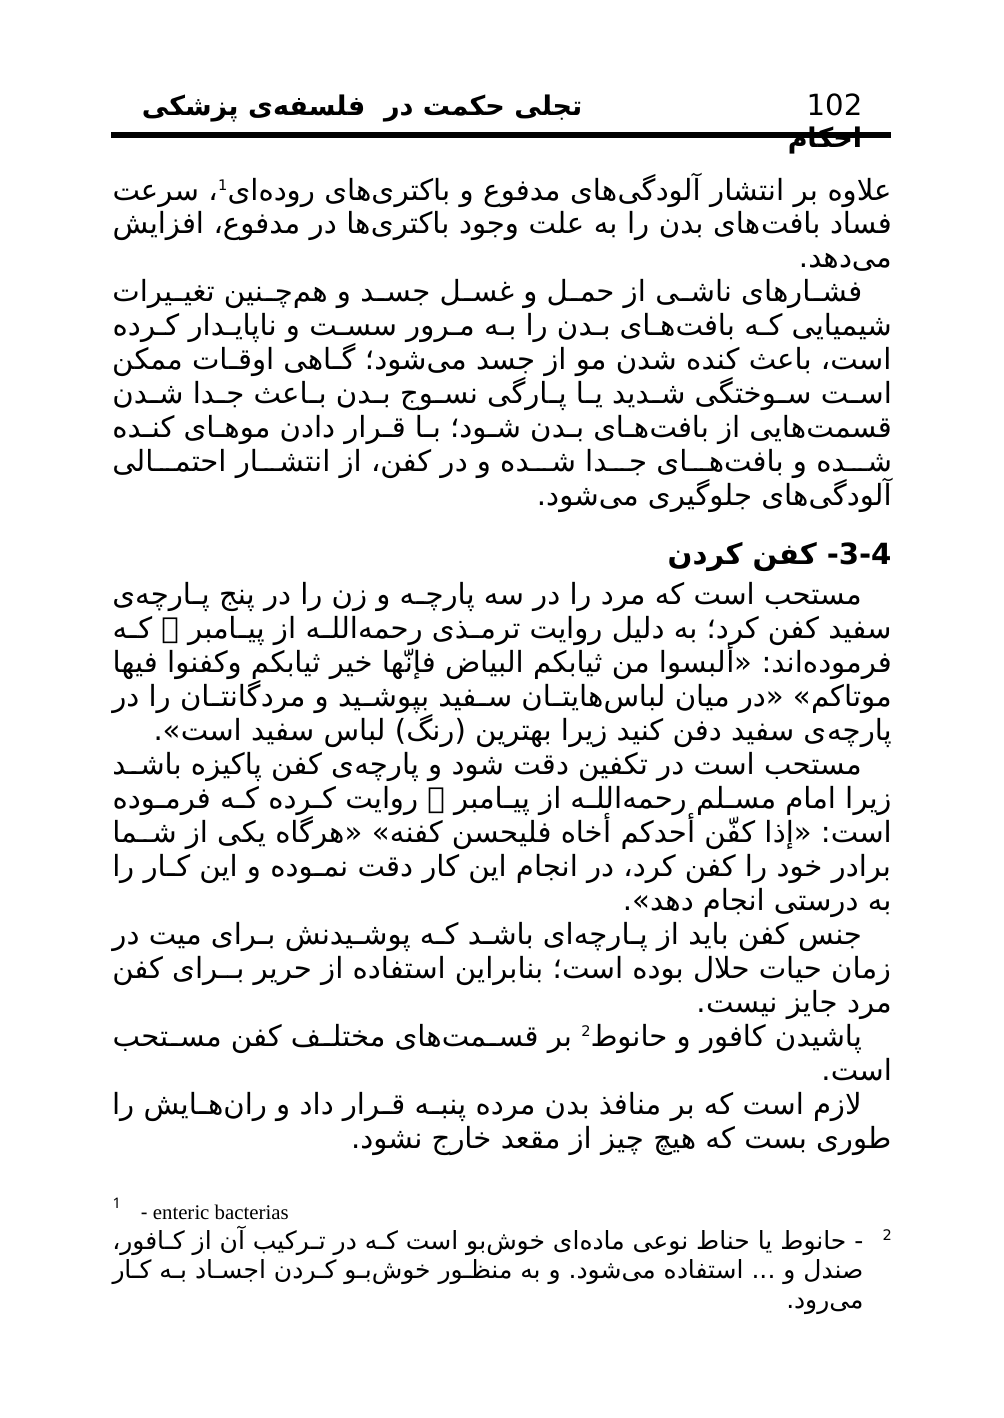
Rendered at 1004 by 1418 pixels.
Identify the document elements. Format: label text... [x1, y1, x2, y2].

text فشارهای ناشی از حمل و غسل جسد و هم‌چنین تغییرات شیمیایی که بافت‌های بدن را به مرور سست و ناپایدار کرده است، باعث کنده شدن مو از جسد می‌شود؛ گاهی اوقات ممکن است سوختگی شدید یا پارگی نسوج بدن باعث جدا شدن قسمت‌هایی از بافت‌های بدن شود؛ با قرار دادن موهای کنده شده و بافت‌های جدا شده و در کفن، از انتشار احتمالی آلودگی‌های جلوگیری می‌شود. [112, 275, 892, 512]
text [112, 173, 892, 275]
text مستحب است که مرد را در سه پارچه و زن را در پنج پارچه‌‌ی سفید کفن کرد؛ به دلیل روایت ترمذی رحمه‌‌الله از پیامبر که فرموده‌اند: «ألبسوا من ثیابکم البیاض فإنّها خیر ثیابکم وکفنوا فیها موتاکم» «در میان لباس‌هایتان سفید بپوشید و مردگانتان را در پارچه‌ی سفید دفن کنید زیرا بهترین (رنگ) لباس سفید است». [112, 578, 892, 747]
text مستحب است در تکفین دقت شود و پارچه‌ی کفن پاکیزه باشد زیرا امام مسلم رحمه‌الله از پیامبر روایت کرده که فرموده است: «إذا کفّن أحدکم أخاه فلیحسن کفنه» «هرگاه یکی از شما برادر خود را کفن کرد، در انجام این کار دقت نموده و این کار را به درستی انجام دهد». [112, 747, 892, 917]
text پاشیدن کافور و حانوط بر قسمت‌های مختلف کفن مستحب است. [112, 1019, 892, 1087]
text لازم است که بر منافذ بدن مرده پنبه قرار داد و ران‌هایش را طوری بست که هیچ چیز از مقعد خارج نشود. [112, 1087, 892, 1155]
text جنس کفن باید از پارچه‌ای باشد که پوشیدنش برای میت در زمان حیات حلال بوده است؛ بنابراین استفاده از حریر برای کفن مرد جایز نیست. [112, 917, 892, 1019]
text 3-4- کفن کردن [112, 537, 892, 571]
